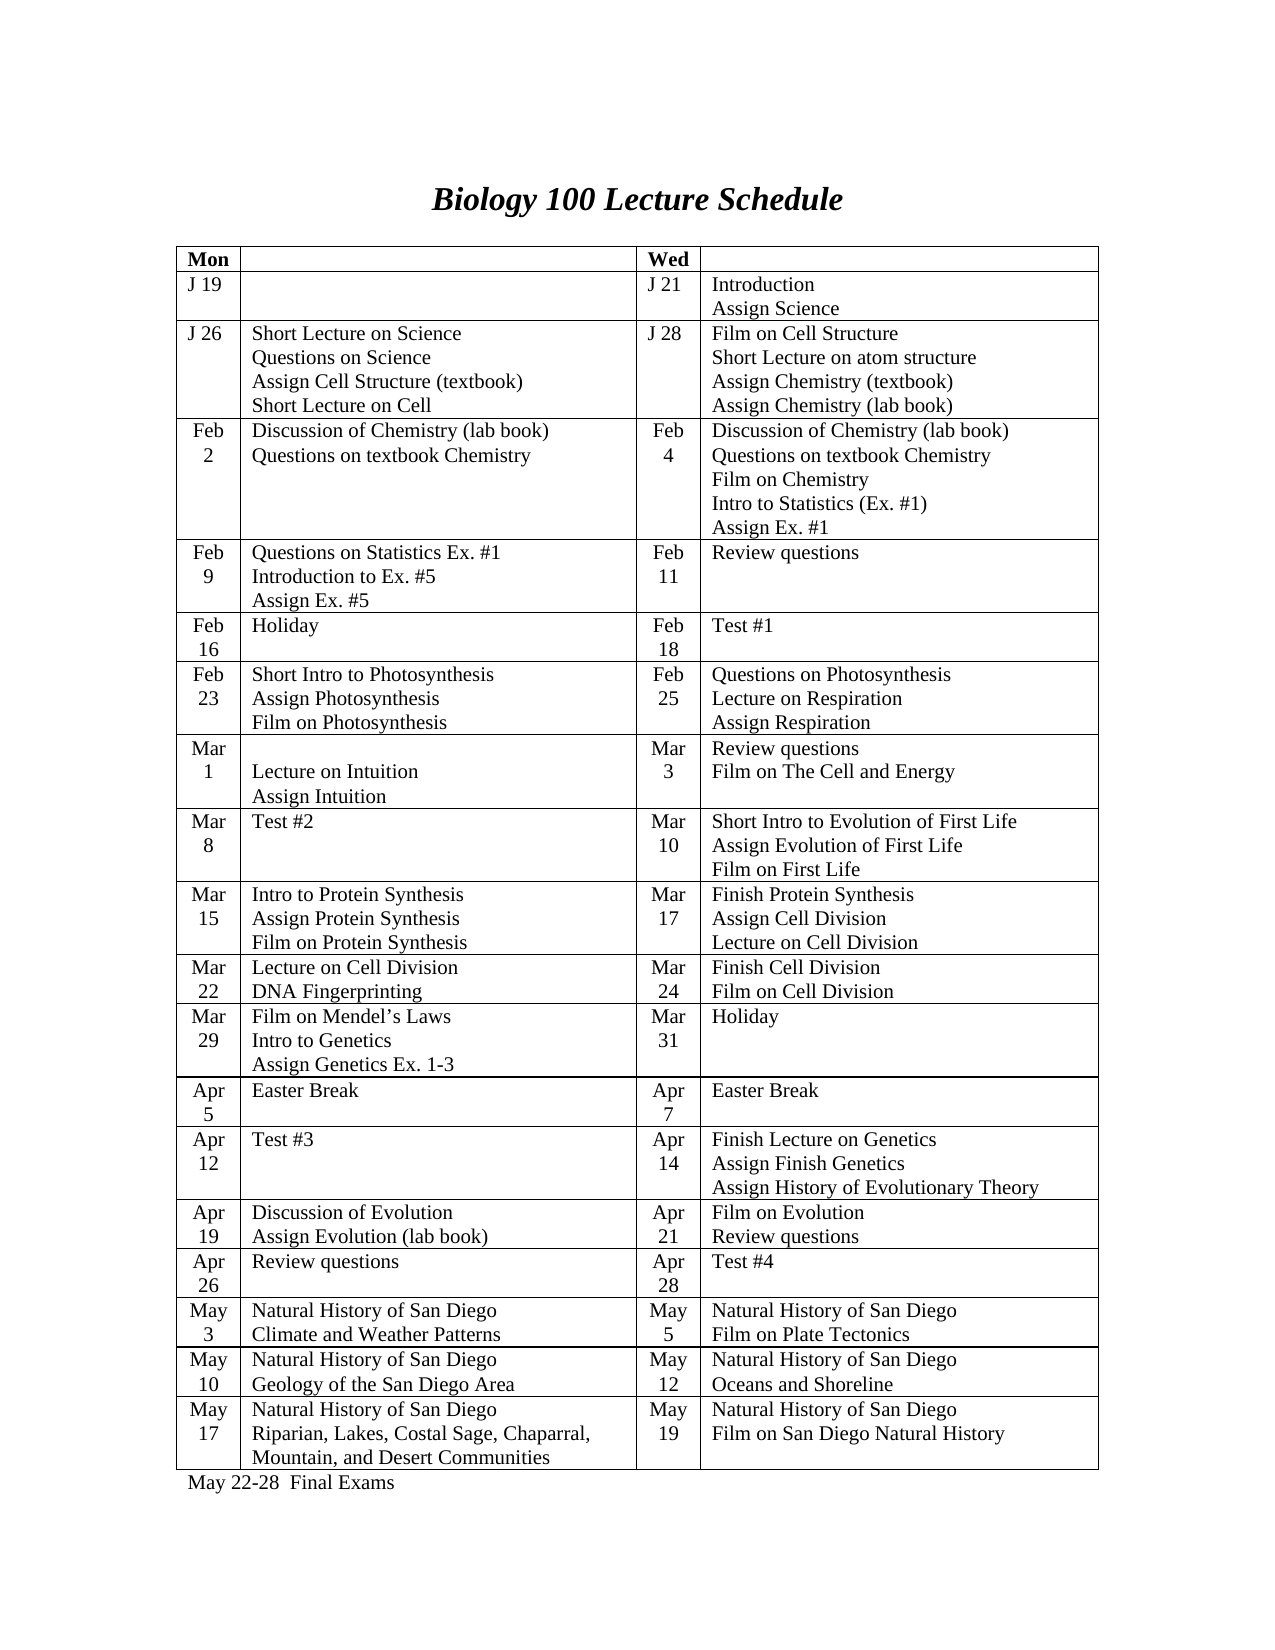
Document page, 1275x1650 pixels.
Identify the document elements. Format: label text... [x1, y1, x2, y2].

table_cell Feb 2 [177, 419, 240, 539]
table_cell Mar 24 [637, 955, 700, 1003]
table_cell Easter Break [241, 1078, 636, 1126]
table_cell May 17 [177, 1397, 240, 1469]
table_cell Natural History of San Diego Geology of the San Diego Area [241, 1348, 636, 1396]
table_header [241, 247, 636, 271]
table_header Mon [177, 247, 240, 271]
table_cell Discussion of Chemistry (lab book) Questions on textbook Chemistry Film on Chemistry Intro to Statistics (Ex. #1) Assign Ex. #1 [701, 419, 1098, 539]
table_cell Test #4 [701, 1249, 1098, 1297]
table_cell May 12 [637, 1348, 700, 1396]
table_cell Mar 1 [177, 735, 240, 808]
table_cell May 5 [637, 1298, 700, 1346]
table_cell Natural History of San Diego Climate and Weather Patterns [241, 1298, 636, 1346]
table_cell Discussion of Evolution Assign Evolution (lab book) [241, 1200, 636, 1248]
table_cell Discussion of Chemistry (lab book) Questions on textbook Chemistry [241, 419, 636, 539]
text May 22-28 Final Exams [187, 1470, 1087, 1494]
table_cell Apr 14 [637, 1127, 700, 1199]
table_cell Intro to Protein Synthesis Assign Protein Synthesis Film on Protein Synthesis [241, 882, 636, 954]
subtitle Biology 100 Lecture Schedule [187, 179, 1087, 217]
table_cell Feb 11 [637, 540, 700, 612]
table_cell Lecture on Cell Division DNA Fingerprinting [241, 955, 636, 1003]
table_cell Natural History of San Diego Film on San Diego Natural History [701, 1397, 1098, 1469]
table_cell J 19 [177, 272, 240, 320]
table_cell Natural History of San Diego Film on Plate Tectonics [701, 1298, 1098, 1346]
table_cell Easter Break [701, 1078, 1098, 1126]
table_cell [241, 272, 636, 320]
table_cell Feb 18 [637, 613, 700, 661]
table_cell Short Intro to Photosynthesis Assign Photosynthesis Film on Photosynthesis [241, 662, 636, 734]
table_cell Apr 7 [637, 1078, 700, 1126]
table_cell Film on Mendel’s Laws Intro to Genetics Assign Genetics Ex. 1-3 [241, 1004, 636, 1076]
table_cell Review questions Film on The Cell and Energy [701, 735, 1098, 808]
table_cell Questions on Statistics Ex. #1 Introduction to Ex. #5 Assign Ex. #5 [241, 540, 636, 612]
table_cell Mar 10 [637, 809, 700, 881]
table_cell Test #3 [241, 1127, 636, 1199]
table_cell Natural History of San Diego Oceans and Shoreline [701, 1348, 1098, 1396]
table_cell Mar 8 [177, 809, 240, 881]
table_cell Feb 4 [637, 419, 700, 539]
table_cell Lecture on Intuition Assign Intuition [241, 735, 636, 808]
table_cell Feb 16 [177, 613, 240, 661]
table_cell Apr 21 [637, 1200, 700, 1248]
table_cell Mar 17 [637, 882, 700, 954]
table_cell Test #2 [241, 809, 636, 881]
table_cell J 28 [637, 321, 700, 417]
table_header Wed [637, 247, 700, 271]
table_cell May 3 [177, 1298, 240, 1346]
table_cell Film on Cell Structure Short Lecture on atom structure Assign Chemistry (textbook) Assign Chemistry (lab book) [701, 321, 1098, 417]
table_cell Apr 28 [637, 1249, 700, 1297]
table_cell Mar 22 [177, 955, 240, 1003]
table_cell May 19 [637, 1397, 700, 1469]
table_cell Mar 31 [637, 1004, 700, 1076]
table_cell Natural History of San Diego Riparian, Lakes, Costal Sage, Chaparral, Mountain, and Desert Communities [241, 1397, 636, 1469]
table_cell Test #1 [701, 613, 1098, 661]
table_cell Review questions [241, 1249, 636, 1297]
table_cell Introduction Assign Science [701, 272, 1098, 320]
table_cell Apr 19 [177, 1200, 240, 1248]
table_cell Mar 29 [177, 1004, 240, 1076]
table_cell Holiday [701, 1004, 1098, 1076]
table_cell Review questions [701, 540, 1098, 612]
table_cell Finish Protein Synthesis Assign Cell Division Lecture on Cell Division [701, 882, 1098, 954]
table_cell Mar 3 [637, 735, 700, 808]
table_cell Apr 12 [177, 1127, 240, 1199]
table_cell Feb 25 [637, 662, 700, 734]
table_cell Questions on Photosynthesis Lecture on Respiration Assign Respiration [701, 662, 1098, 734]
table_cell Finish Cell Division Film on Cell Division [701, 955, 1098, 1003]
table_cell Short Intro to Evolution of First Life Assign Evolution of First Life Film on First Life [701, 809, 1098, 881]
table_cell J 26 [177, 321, 240, 417]
table_cell Feb 23 [177, 662, 240, 734]
table_cell Mar 15 [177, 882, 240, 954]
table_cell Short Lecture on Science Questions on Science Assign Cell Structure (textbook) Short Lecture on Cell [241, 321, 636, 417]
table_cell Apr 5 [177, 1078, 240, 1126]
table_cell Finish Lecture on Genetics Assign Finish Genetics Assign History of Evolutionary Theory [701, 1127, 1098, 1199]
table_cell Holiday [241, 613, 636, 661]
table_cell J 21 [637, 272, 700, 320]
table_cell Apr 26 [177, 1249, 240, 1297]
table_cell Feb 9 [177, 540, 240, 612]
table_cell May 10 [177, 1348, 240, 1396]
table_cell Film on Evolution Review questions [701, 1200, 1098, 1248]
table_header [701, 247, 1098, 271]
